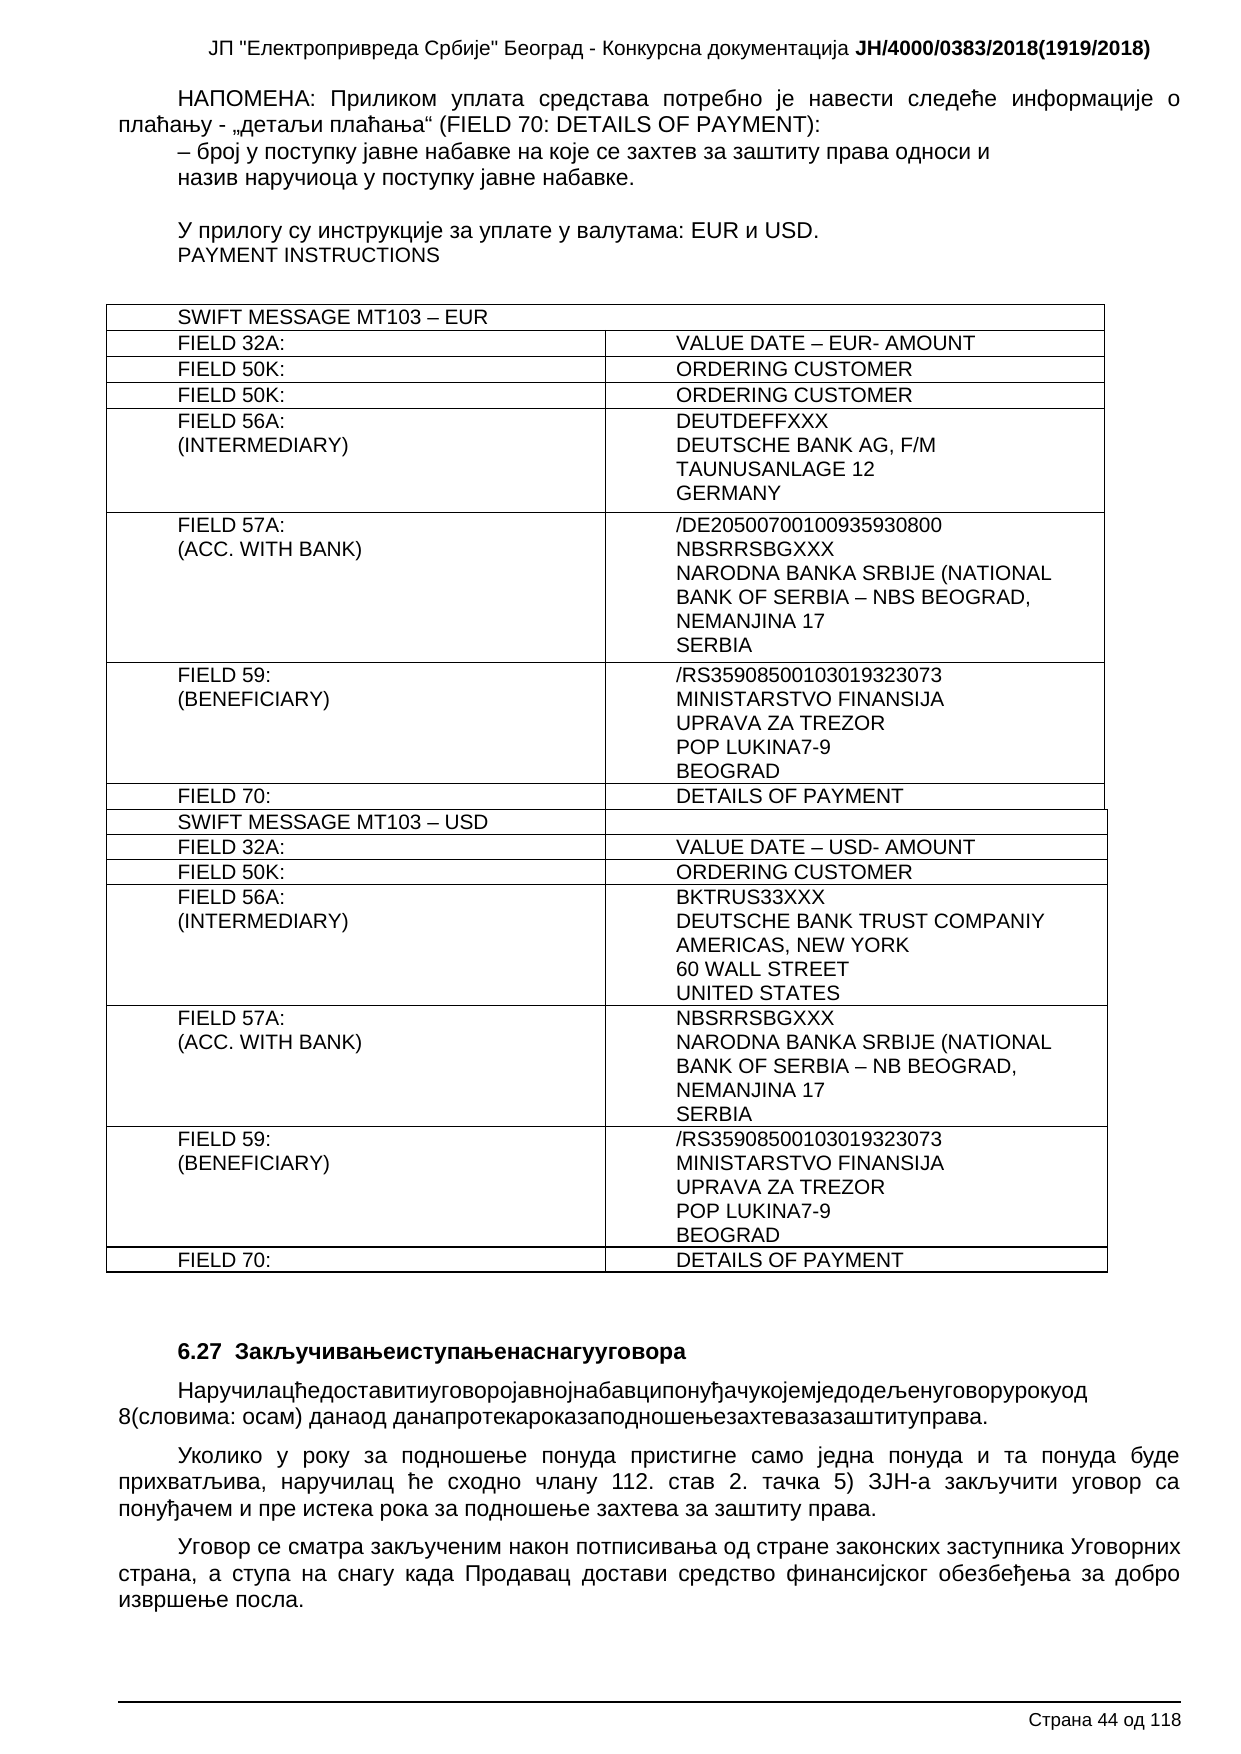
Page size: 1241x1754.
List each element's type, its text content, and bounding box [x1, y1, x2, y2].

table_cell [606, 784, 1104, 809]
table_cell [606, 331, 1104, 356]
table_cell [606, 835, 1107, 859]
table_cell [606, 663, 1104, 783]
text PAYMENT INSTRUCTIONS [118, 243, 1181, 267]
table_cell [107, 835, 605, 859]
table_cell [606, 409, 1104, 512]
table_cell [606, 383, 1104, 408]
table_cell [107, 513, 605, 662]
text – број у поступку јавне набавке на које се захтев за заштиту права односи и [118, 138, 1181, 164]
text У прилогу су инструкције за уплате у валутама: EUR и USD. [118, 217, 1181, 243]
text Уговор се сматра закљученим након потписивања од стране законских заступника Уговорних страна, а ступа на снагу када Продавац достави средство финансијског обезбеђења за добро извршење посла. [118, 1533, 1181, 1612]
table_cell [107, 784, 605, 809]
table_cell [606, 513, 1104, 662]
text назив наручиоца у поступку јавне набавке. [118, 164, 1181, 191]
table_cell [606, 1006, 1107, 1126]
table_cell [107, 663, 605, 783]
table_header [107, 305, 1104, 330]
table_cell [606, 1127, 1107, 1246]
text 6.27 Закључивањеиступањенаснагууговора [118, 1338, 1181, 1364]
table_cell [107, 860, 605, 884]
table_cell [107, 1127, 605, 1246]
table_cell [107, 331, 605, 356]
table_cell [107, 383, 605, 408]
text Наручилацћедоставитиуговоројавнојнабавципонуђачукојемједодељенуговорурокуод 8(словима: осам) данаод данапротекароказаподношењезахтевазазаштитуправа. [118, 1377, 1181, 1429]
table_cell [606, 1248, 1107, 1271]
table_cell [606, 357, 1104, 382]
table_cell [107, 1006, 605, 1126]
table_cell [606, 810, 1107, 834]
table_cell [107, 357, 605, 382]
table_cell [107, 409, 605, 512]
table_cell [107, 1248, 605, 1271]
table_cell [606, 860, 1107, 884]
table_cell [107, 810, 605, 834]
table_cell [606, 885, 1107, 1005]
text НАПОМЕНА: Приликом уплата средстава потребно је навести следеће информације о плаћању - „детаљи плаћања“ (FIELD 70: DETAILS OF PAYMENT): [118, 85, 1181, 138]
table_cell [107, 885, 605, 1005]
